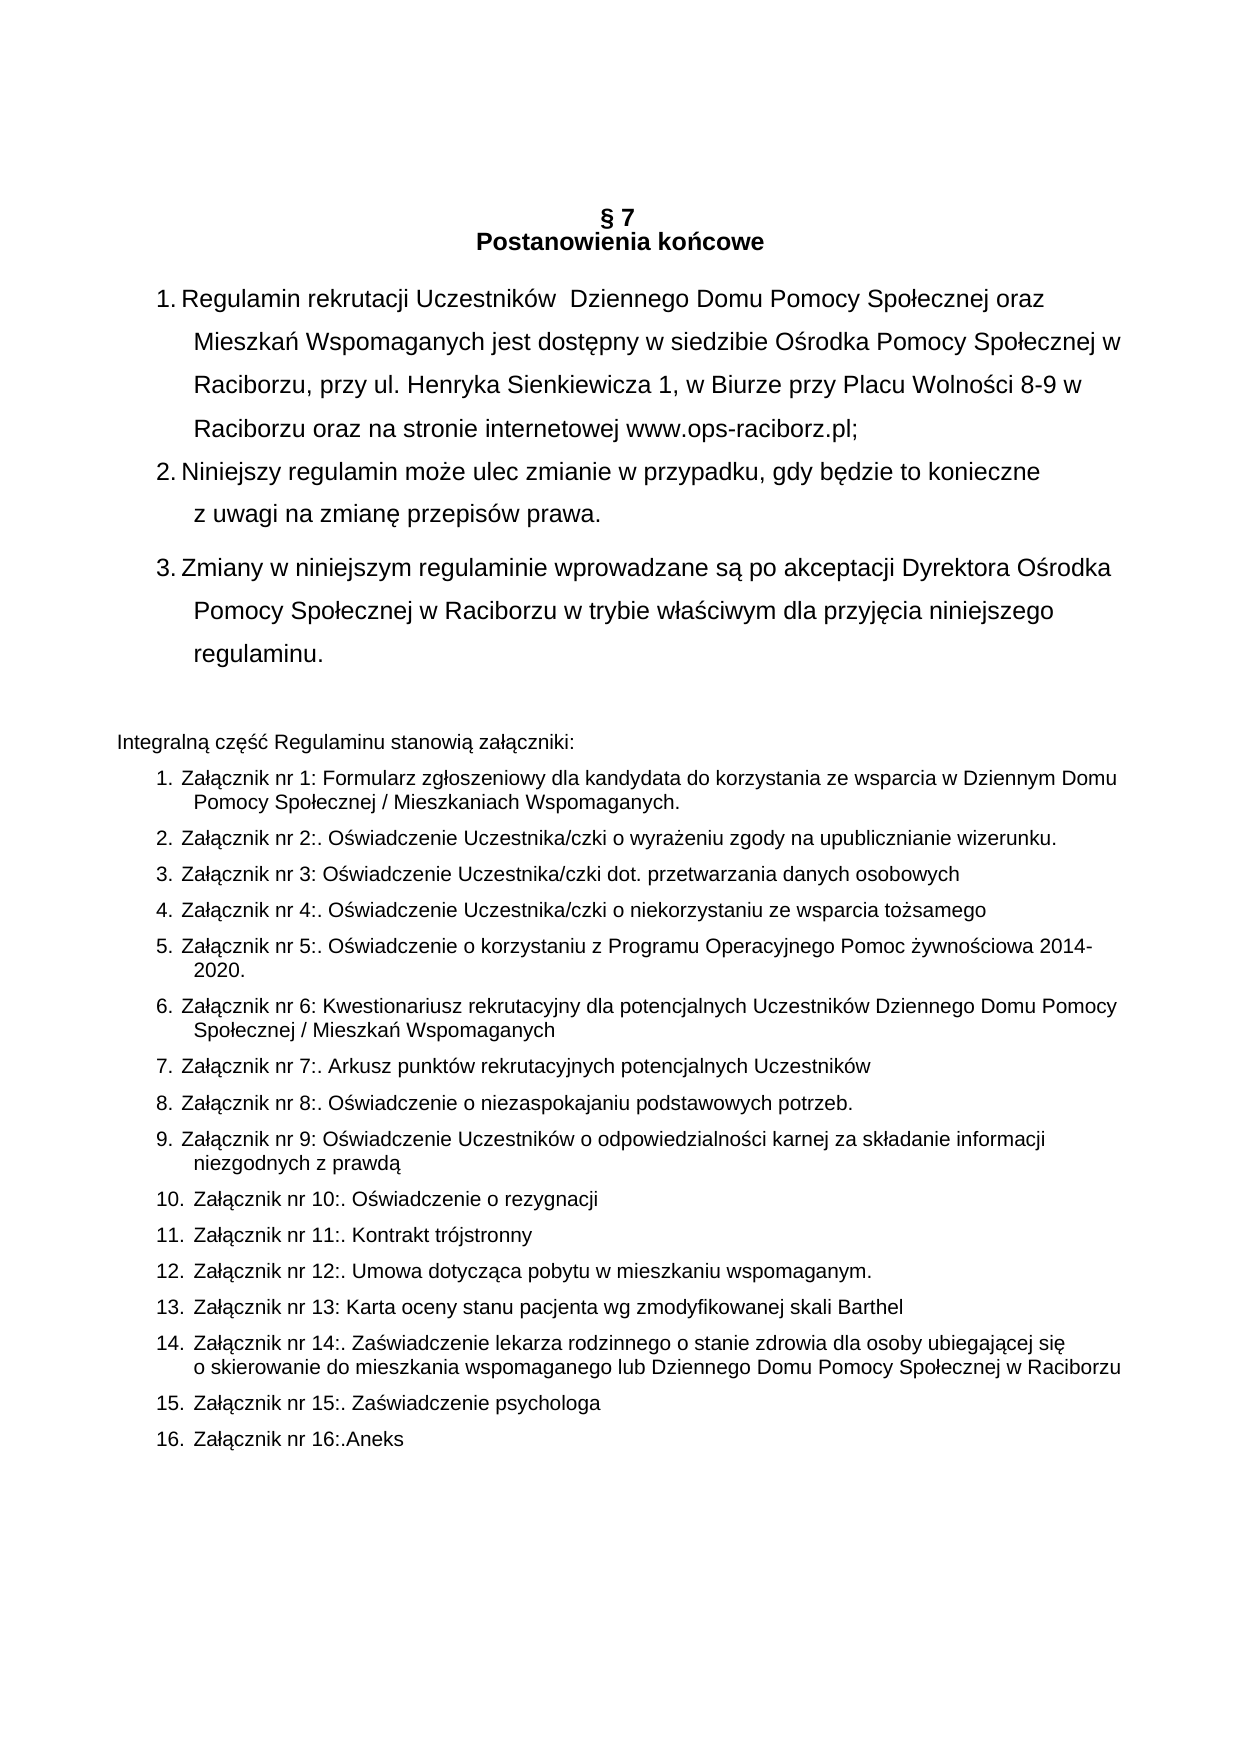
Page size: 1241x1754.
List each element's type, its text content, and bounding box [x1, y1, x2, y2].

list Załącznik nr 2:. Oświadczenie Uczestnika/czki o wyrażeniu zgody na upublicznianie wizerunku. [156, 826, 1122, 850]
list Załącznik nr 11:. Kontrakt trójstronny [156, 1222, 1122, 1246]
list Załącznik nr 4:. Oświadczenie Uczestnika/czki o niekorzystaniu ze wsparcia tożsamego [156, 898, 1122, 922]
list Załącznik nr 8:. Oświadczenie o niezaspokajaniu podstawowych potrzeb. [156, 1090, 1122, 1114]
list Załącznik nr 9: Oświadczenie Uczestników o odpowiedzialności karnej za składanie informacji niezgodnych z prawdą [156, 1126, 1122, 1174]
list Załącznik nr 10:. Oświadczenie o rezygnacji [156, 1186, 1122, 1210]
list Załącznik nr 5:. Oświadczenie o korzystaniu z Programu Operacyjnego Pomoc żywnościowa 2014-2020. [156, 934, 1122, 982]
list Załącznik nr 6: Kwestionariusz rekrutacyjny dla potencjalnych Uczestników Dziennego Domu Pomocy Społecznej / Mieszkań Wspomaganych [156, 994, 1122, 1042]
subtitle § 7 [260, 208, 975, 232]
list Integralną część Regulaminu stanowią załączniki: [106, 730, 1122, 754]
list Załącznik nr 7:. Arkusz punktów rekrutacyjnych potencjalnych Uczestników [156, 1054, 1122, 1078]
list Załącznik nr 14:. Zaświadczenie lekarza rodzinnego o stanie zdrowia dla osoby ubiegającej się o skierowanie do mieszkania wspomaganego lub Dziennego Domu Pomocy Społecznej w Raciborzu [156, 1331, 1122, 1378]
text Postanowienia końcowe [265, 232, 976, 256]
list Załącznik nr 13: Karta oceny stanu pacjenta wg zmodyfikowanej skali Barthel [156, 1294, 1122, 1318]
list Załącznik nr 16:.Aneks [156, 1427, 1122, 1451]
list Zmiany w niniejszym regulaminie wprowadzane są po akceptacji Dyrektora Ośrodka Pomocy Społecznej w Raciborzu w trybie właściwym dla przyjęcia niniejszego regulaminu. [156, 553, 1122, 668]
list Załącznik nr 1: Formularz zgłoszeniowy dla kandydata do korzystania ze wsparcia w Dziennym Domu Pomocy Społecznej / Mieszkaniach Wspomaganych. [156, 766, 1122, 814]
list Załącznik nr 15:. Zaświadczenie psychologa [156, 1391, 1122, 1414]
list Niniejszy regulamin może ulec zmianie w przypadku, gdy będzie to konieczne z uwagi na zmianę przepisów prawa. [156, 457, 1122, 527]
list Regulamin rekrutacji Uczestników Dziennego Domu Pomocy Społecznej oraz Mieszkań Wspomaganych jest dostępny w siedzibie Ośrodka Pomocy Społecznej w Raciborzu, przy ul. Henryka Sienkiewicza 1, w Biurze przy Placu Wolności 8-9 w Raciborzu oraz na stronie internetowej www.ops-raciborz.pl; [156, 284, 1122, 442]
list Załącznik nr 12:. Umowa dotycząca pobytu w mieszkaniu wspomaganym. [156, 1258, 1122, 1282]
list Załącznik nr 3: Oświadczenie Uczestnika/czki dot. przetwarzania danych osobowych [156, 862, 1122, 886]
